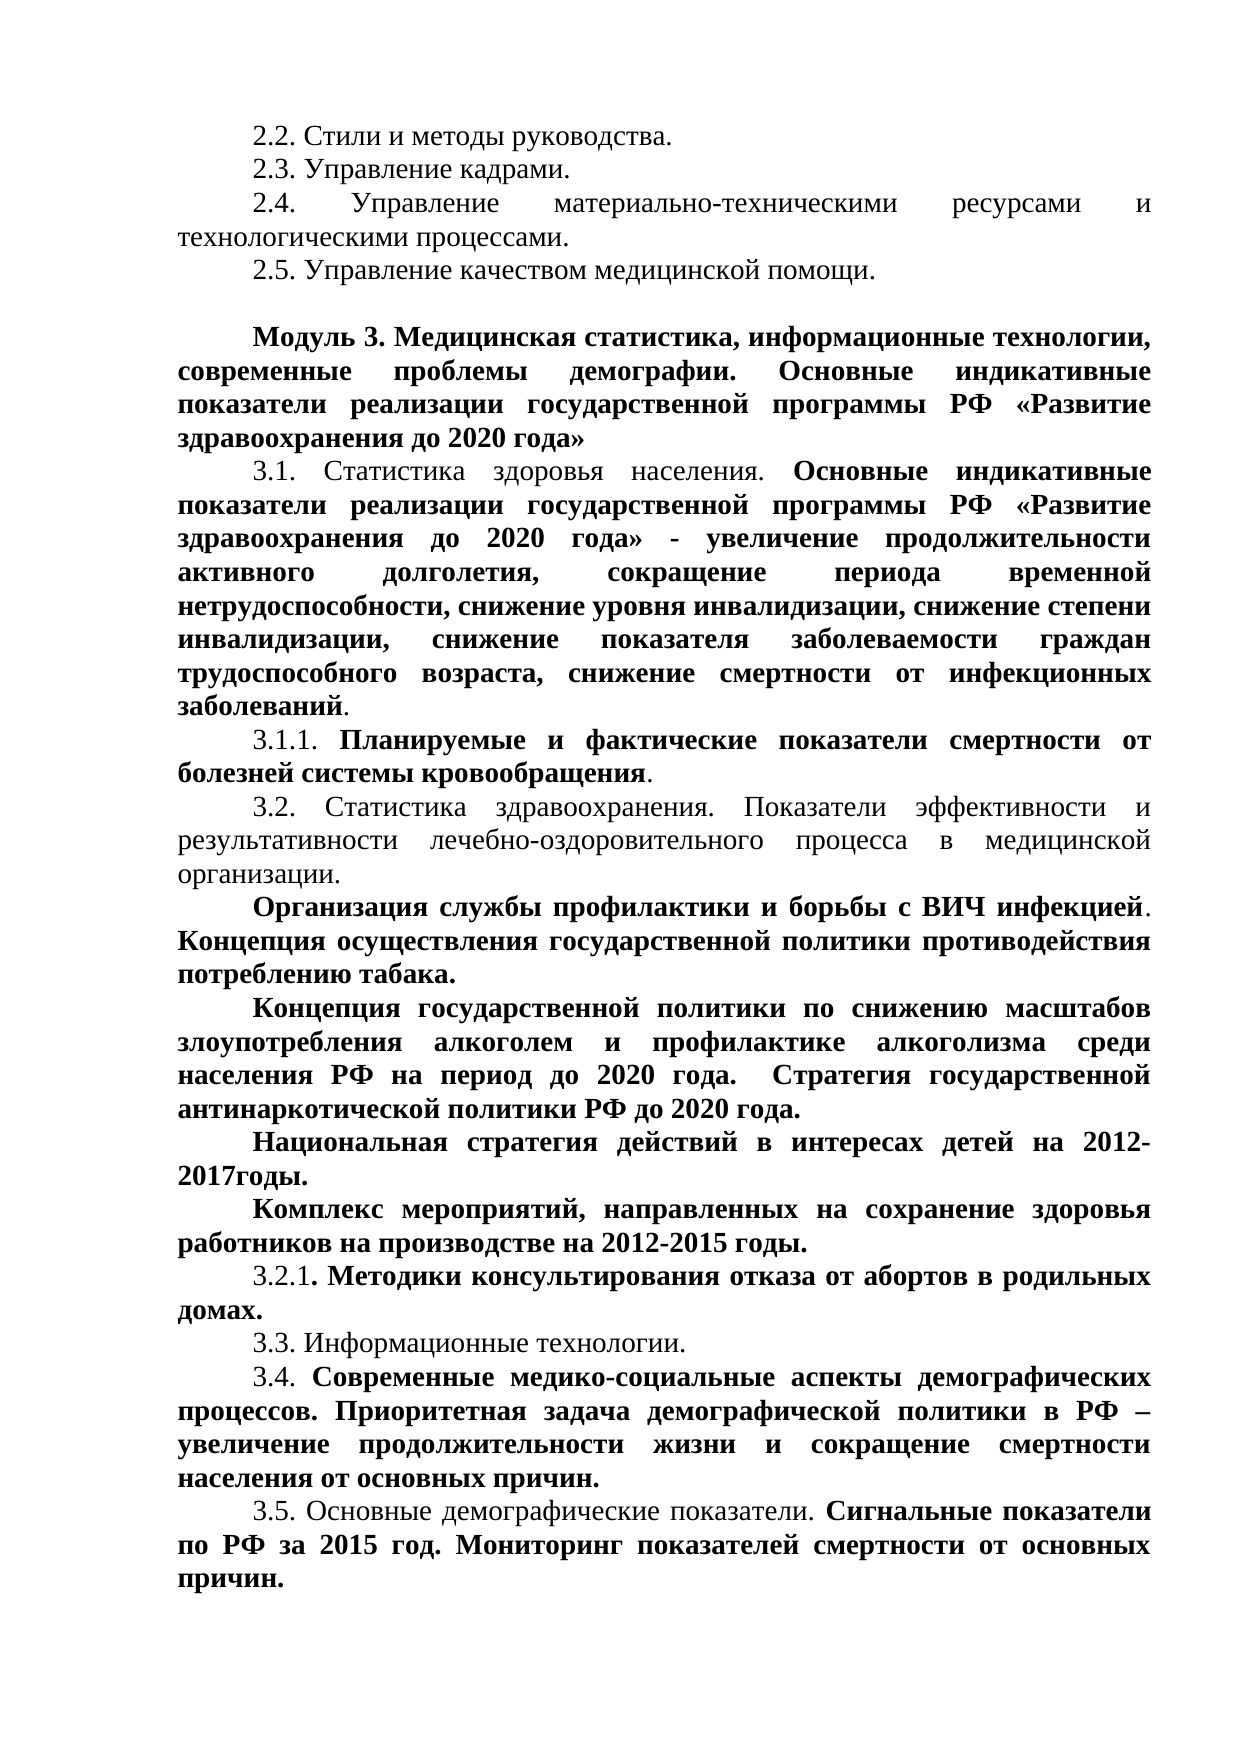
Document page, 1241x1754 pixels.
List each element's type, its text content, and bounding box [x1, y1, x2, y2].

text 2.2. Стили и методы руководства. [177, 118, 1152, 152]
text 3.2.1. Методики консультирования отказа от абортов в родильных домах. [177, 1258, 1152, 1326]
text Модуль 3. Медицинская статистика, информационные технологии, современные проблемы демографии. Основные индикативные показатели реализации государственной программы РФ «Развитие здравоохранения до 2020 года» [177, 319, 1152, 453]
text 3.1. Статистика здоровья населения. Основные индикативные показатели реализации государственной программы РФ «Развитие здравоохранения до 2020 года» - увеличение продолжительности активного долголетия, сокращение периода временной нетрудоспособности, снижение уровня инвалидизации, снижение степени инвалидизации, снижение показателя заболеваемости граждан трудоспособного возраста, снижение смертности от инфекционных заболеваний. [177, 453, 1152, 722]
text 2.4. Управление материально-техническими ресурсами и технологическими процессами. [177, 185, 1152, 252]
text 3.1.1. Планируемые и фактические показатели смертности от болезней системы кровообращения. [177, 722, 1152, 789]
text Национальная стратегия действий в интересах детей на 2012-2017годы. [177, 1124, 1152, 1191]
text 3.4. Современные медико-социальные аспекты демографических процессов. Приоритетная задача демографической политики в РФ – увеличение продолжительности жизни и сокращение смертности населения от основных причин. [177, 1359, 1152, 1493]
text 3.5. Основные демографические показатели. Сигнальные показатели по РФ за 2015 год. Мониторинг показателей смертности от основных причин. [177, 1493, 1152, 1594]
text Организация службы профилактики и борьбы с ВИЧ инфекцией. Концепция осуществления государственной политики противодействия потреблению табака. [177, 889, 1152, 990]
text 2.3. Управление кадрами. [177, 152, 1152, 185]
text 3.2. Статистика здравоохранения. Показатели эффективности и результативности лечебно-оздоровительного процесса в медицинской организации. [177, 789, 1152, 889]
text Комплекс мероприятий, направленных на сохранение здоровья работников на производстве на 2012-2015 годы. [177, 1191, 1152, 1258]
text 2.5. Управление качеством медицинской помощи. [177, 252, 1152, 286]
text 3.3. Информационные технологии. [177, 1326, 1152, 1359]
text Концепция государственной политики по снижению масштабов злоупотребления алкоголем и профилактике алкоголизма среди населения РФ на период до 2020 года. Стратегия государственной антинаркотической политики РФ до 2020 года. [177, 990, 1152, 1124]
